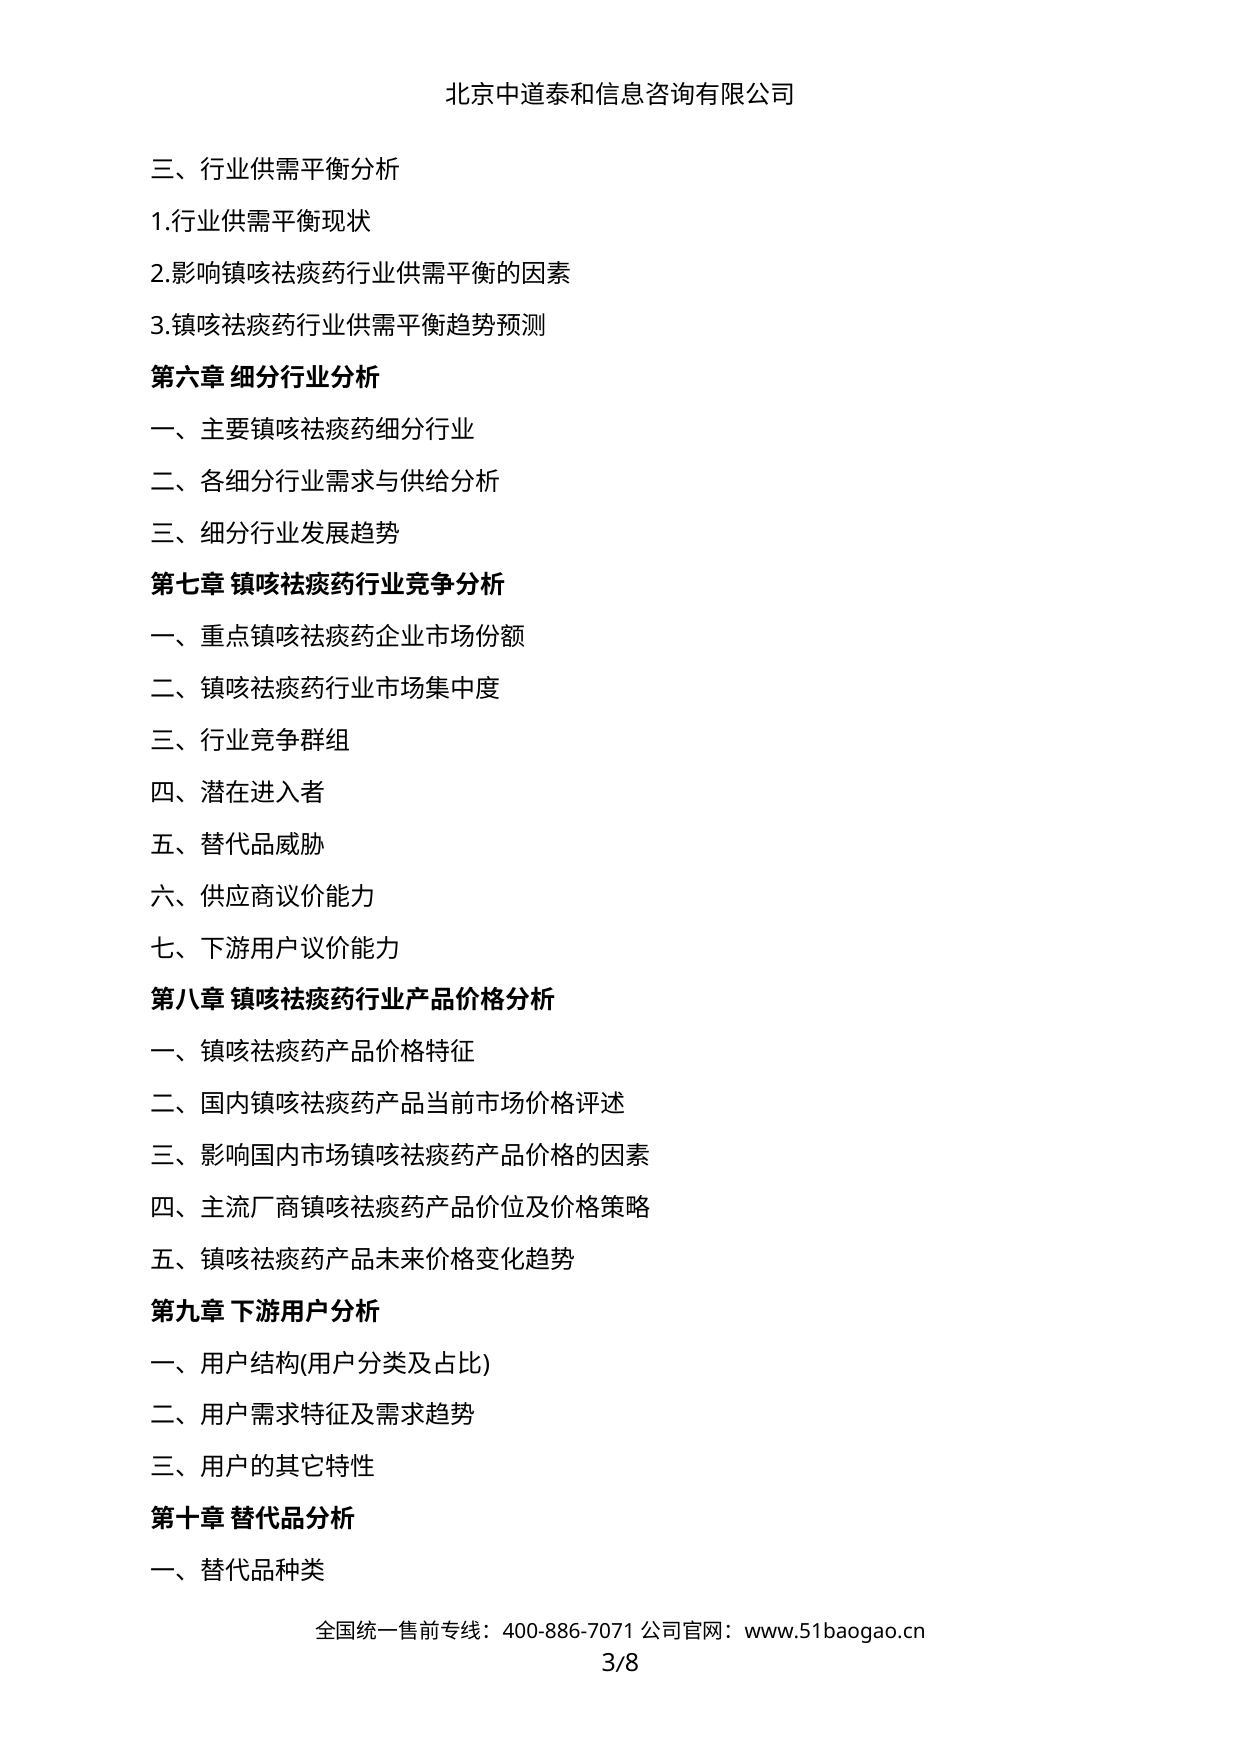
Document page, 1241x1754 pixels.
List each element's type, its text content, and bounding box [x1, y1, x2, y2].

text 一、用户结构(用户分类及占比) [150, 1343, 1090, 1379]
text 第六章 细分行业分析 [150, 357, 1090, 394]
text 第十章 替代品分析 [150, 1499, 1090, 1535]
text 六、供应商议价能力 [150, 876, 1090, 912]
text 一、替代品种类 [150, 1551, 1090, 1587]
text 三、用户的其它特性 [150, 1447, 1090, 1483]
text 一、重点镇咳祛痰药企业市场份额 [150, 617, 1090, 653]
text 四、主流厂商镇咳祛痰药产品价位及价格策略 [150, 1187, 1090, 1224]
text 1.行业供需平衡现状 [150, 202, 1090, 238]
text 四、潜在进入者 [150, 772, 1090, 809]
text 七、下游用户议价能力 [150, 928, 1090, 964]
text 二、各细分行业需求与供给分析 [150, 461, 1090, 497]
text 五、镇咳祛痰药产品未来价格变化趋势 [150, 1239, 1090, 1276]
text 二、用户需求特征及需求趋势 [150, 1395, 1090, 1431]
text 第八章 镇咳祛痰药行业产品价格分析 [150, 980, 1090, 1016]
text 二、镇咳祛痰药行业市场集中度 [150, 669, 1090, 705]
text 一、主要镇咳祛痰药细分行业 [150, 409, 1090, 446]
text 三、行业竞争群组 [150, 721, 1090, 757]
text 3.镇咳祛痰药行业供需平衡趋势预测 [150, 306, 1090, 342]
text 三、影响国内市场镇咳祛痰药产品价格的因素 [150, 1136, 1090, 1172]
text 五、替代品威胁 [150, 824, 1090, 861]
text 三、细分行业发展趋势 [150, 513, 1090, 549]
text 第七章 镇咳祛痰药行业竞争分析 [150, 565, 1090, 601]
text 一、镇咳祛痰药产品价格特征 [150, 1032, 1090, 1068]
text 二、国内镇咳祛痰药产品当前市场价格评述 [150, 1084, 1090, 1120]
text 三、行业供需平衡分析 [150, 150, 1090, 186]
text 第九章 下游用户分析 [150, 1291, 1090, 1327]
text 2.影响镇咳祛痰药行业供需平衡的因素 [150, 254, 1090, 290]
